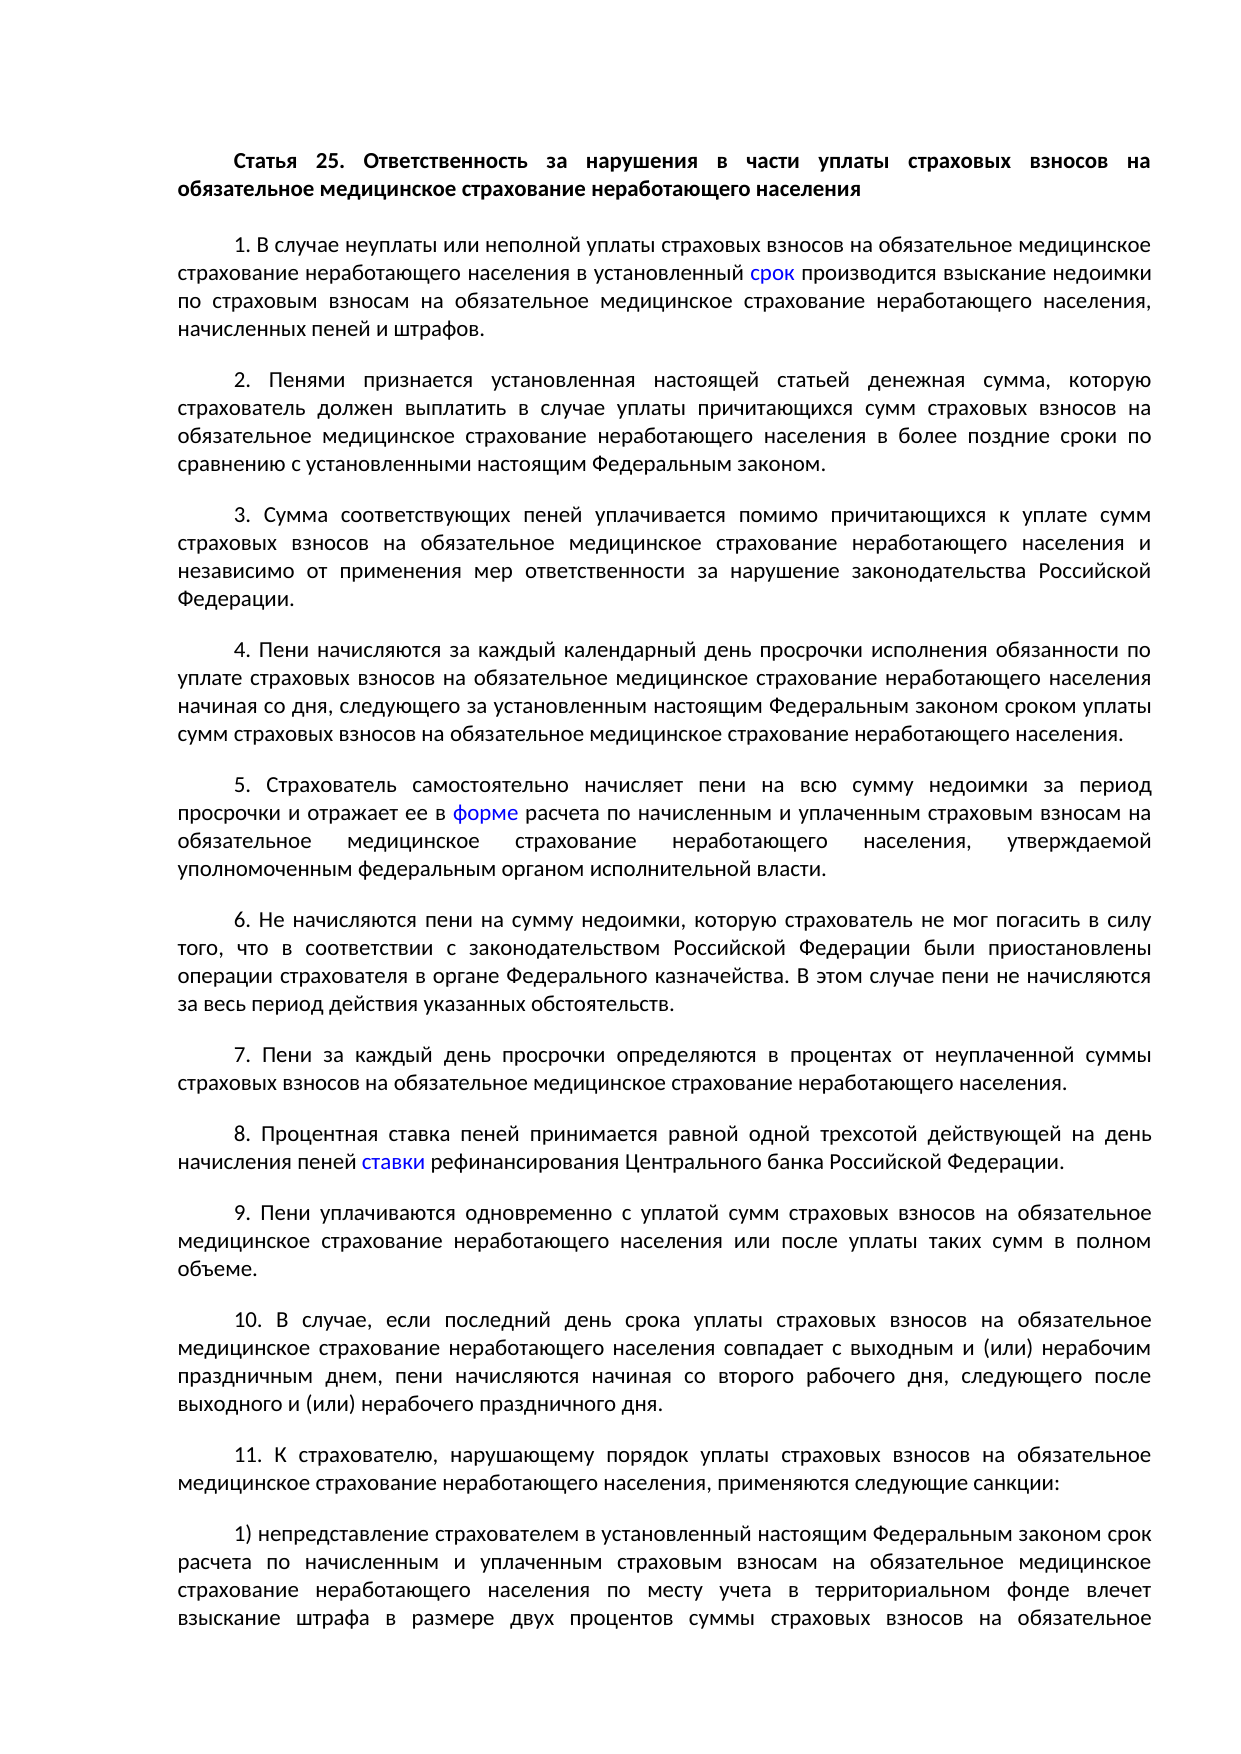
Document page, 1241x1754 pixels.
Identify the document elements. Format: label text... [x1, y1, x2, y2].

text 11. К страхователю, нарушающему порядок уплаты страховых взносов на обязательное медицинское страхование неработающего населения, применяются следующие санкции: [177, 1440, 1152, 1496]
text 4. Пени начисляются за каждый календарный день просрочки исполнения обязанности по уплате страховых взносов на обязательное медицинское страхование неработающего населения начиная со дня, следующего за установленным настоящим Федеральным законом сроком уплаты сумм страховых взносов на обязательное медицинское страхование неработающего населения. [177, 635, 1152, 747]
text 2. Пенями признается установленная настоящей статьей денежная сумма, которую страхователь должен выплатить в случае уплаты причитающихся сумм страховых взносов на обязательное медицинское страхование неработающего населения в более поздние сроки по сравнению с установленными настоящим Федеральным законом. [177, 365, 1152, 477]
text 5. Страхователь самостоятельно начисляет пени на всю сумму недоимки за период просрочки и отражает ее в форме расчета по начисленным и уплаченным страховым взносам на обязательное медицинское страхование неработающего населения, утверждаемой уполномоченным федеральным органом исполнительной власти. [177, 770, 1152, 882]
text 6. Не начисляются пени на сумму недоимки, которую страхователь не мог погасить в силу того, что в соответствии с законодательством Российской Федерации были приостановлены операции страхователя в органе Федерального казначейства. В этом случае пени не начисляются за весь период действия указанных обстоятельств. [177, 905, 1152, 1017]
title Статья 25. Ответственность за нарушения в части уплаты страховых взносов на обязательное медицинское страхование неработающего населения [177, 146, 1152, 202]
text 7. Пени за каждый день просрочки определяются в процентах от неуплаченной суммы страховых взносов на обязательное медицинское страхование неработающего населения. [177, 1040, 1152, 1096]
text 10. В случае, если последний день срока уплаты страховых взносов на обязательное медицинское страхование неработающего населения совпадает с выходным и (или) нерабочим праздничным днем, пени начисляются начиная со второго рабочего дня, следующего после выходного и (или) нерабочего праздничного дня. [177, 1305, 1152, 1417]
text 1. В случае неуплаты или неполной уплаты страховых взносов на обязательное медицинское страхование неработающего населения в установленный срок производится взыскание недоимки по страховым взносам на обязательное медицинское страхование неработающего населения, начисленных пеней и штрафов. [177, 230, 1152, 342]
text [177, 1519, 1152, 1631]
text 8. Процентная ставка пеней принимается равной одной трехсотой действующей на день начисления пеней ставки рефинансирования Центрального банка Российской Федерации. [177, 1119, 1152, 1175]
text 9. Пени уплачиваются одновременно с уплатой сумм страховых взносов на обязательное медицинское страхование неработающего населения или после уплаты таких сумм в полном объеме. [177, 1198, 1152, 1282]
text 3. Сумма соответствующих пеней уплачивается помимо причитающихся к уплате сумм страховых взносов на обязательное медицинское страхование неработающего населения и независимо от применения мер ответственности за нарушение законодательства Российской Федерации. [177, 500, 1152, 612]
